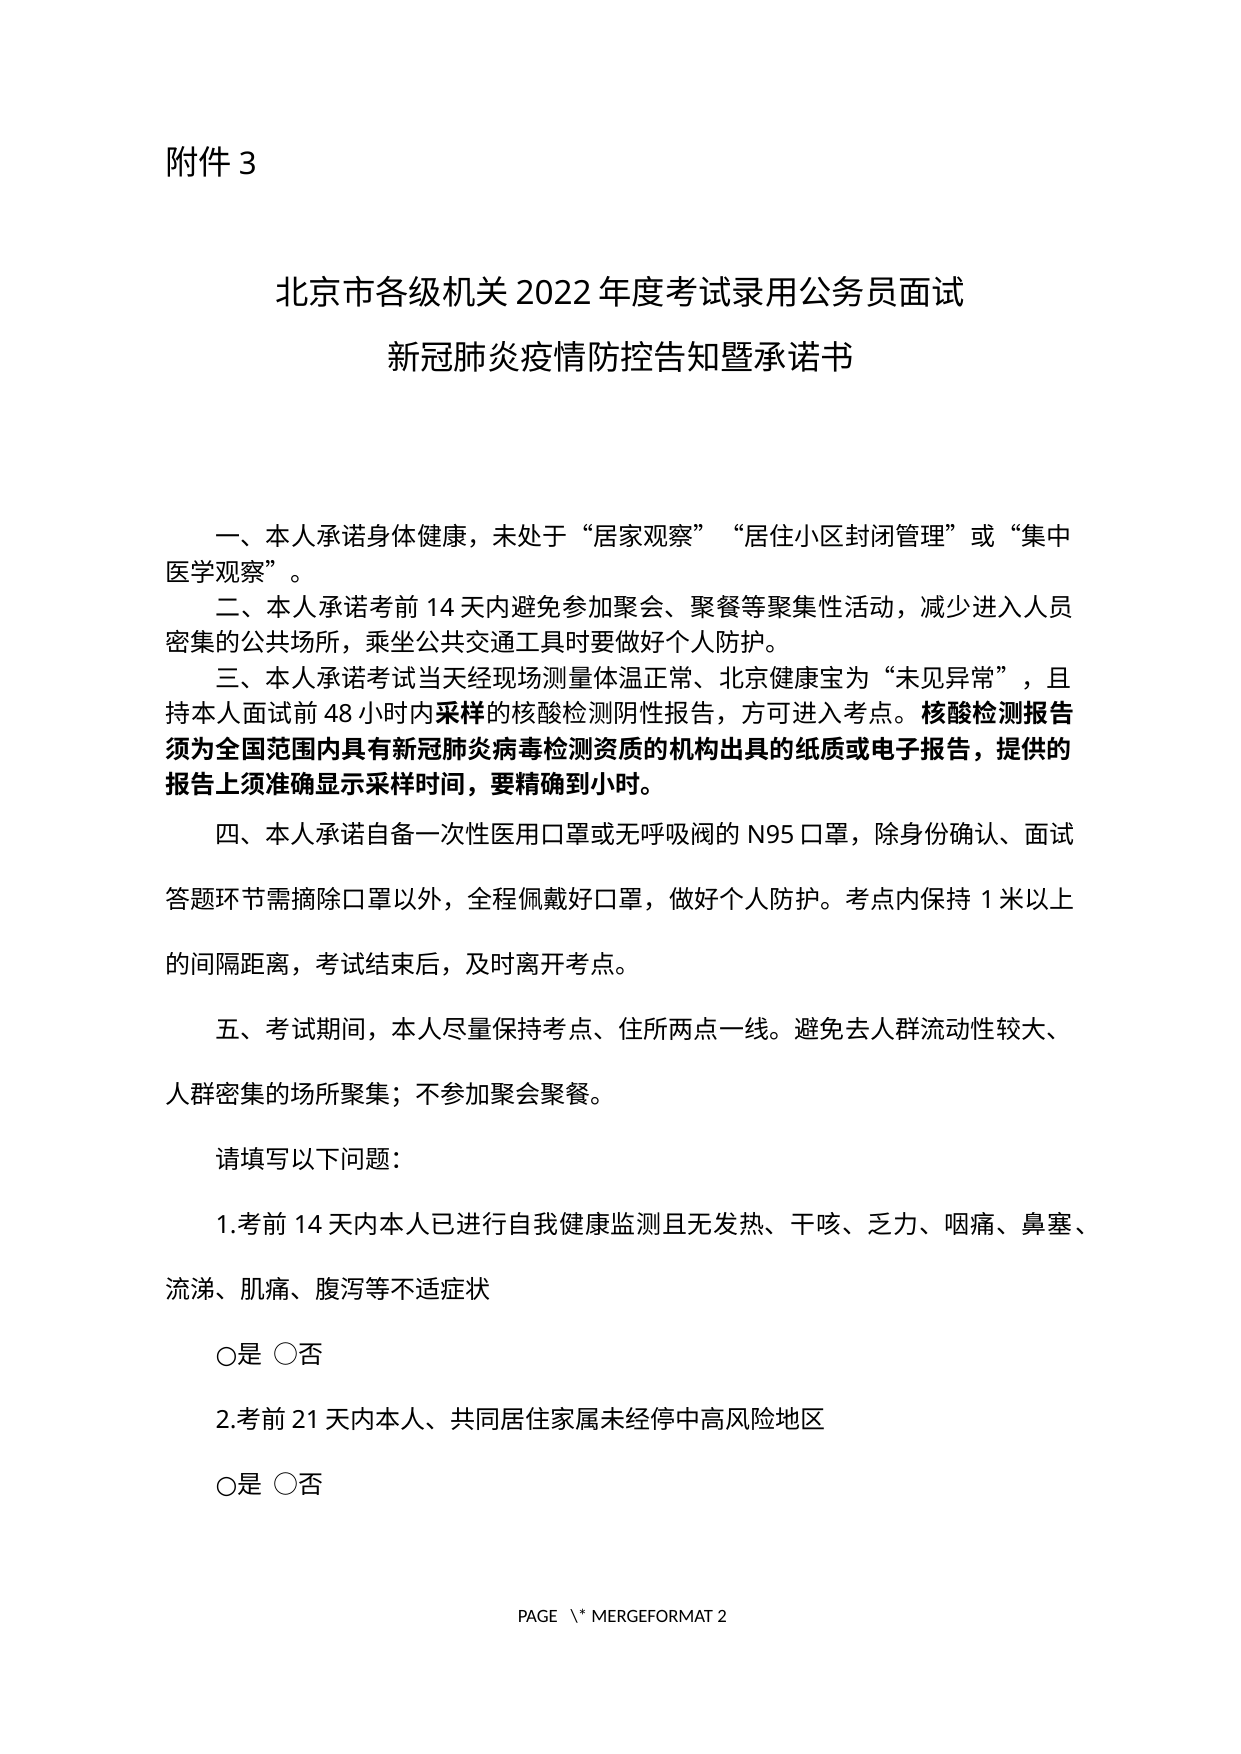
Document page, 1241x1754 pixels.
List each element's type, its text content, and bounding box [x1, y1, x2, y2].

text 附件3 [165, 127, 1075, 192]
text 二、本人承诺考前14天内避免参加聚会、聚餐等聚集性活动，减少进入人员密集的公共场所，乘坐公共交通工具时要做好个人防护。 [165, 588, 1075, 659]
text 请填写以下问题： [165, 1126, 1075, 1191]
text 四、本人承诺自备一次性医用口罩或无呼吸阀的N95口罩，除身份确认、面试答题环节需摘除口罩以外，全程佩戴好口罩，做好个人防护。考点内保持1米以上的间隔距离，考试结束后，及时离开考点。 [165, 801, 1075, 996]
text 北京市各级机关2022年度考试录用公务员面试 [165, 257, 1075, 322]
text ○是 ○否 [165, 1321, 1075, 1386]
text 三、本人承诺考试当天经现场测量体温正常、北京健康宝为“未见异常”，且持本人面试前48小时内采样的核酸检测阴性报告，方可进入考点。核酸检测报告须为全国范围内具有新冠肺炎病毒检测资质的机构出具的纸质或电子报告，提供的报告上须准确显示采样时间，要精确到小时。 [165, 659, 1075, 801]
text 五、考试期间，本人尽量保持考点、住所两点一线。避免去人群流动性较大、人群密集的场所聚集；不参加聚会聚餐。 [165, 996, 1075, 1126]
text 一、本人承诺身体健康，未处于“居家观察”“居住小区封闭管理”或“集中医学观察”。 [165, 517, 1075, 588]
text 2.考前21天内本人、共同居住家属未经停中高风险地区 [165, 1386, 1075, 1451]
text 1.考前14天内本人已进行自我健康监测且无发热、干咳、乏力、咽痛、鼻塞、流涕、肌痛、腹泻等不适症状 [165, 1191, 1075, 1321]
text 新冠肺炎疫情防控告知暨承诺书 [165, 322, 1075, 387]
text ○是 ○否 [165, 1451, 1075, 1516]
